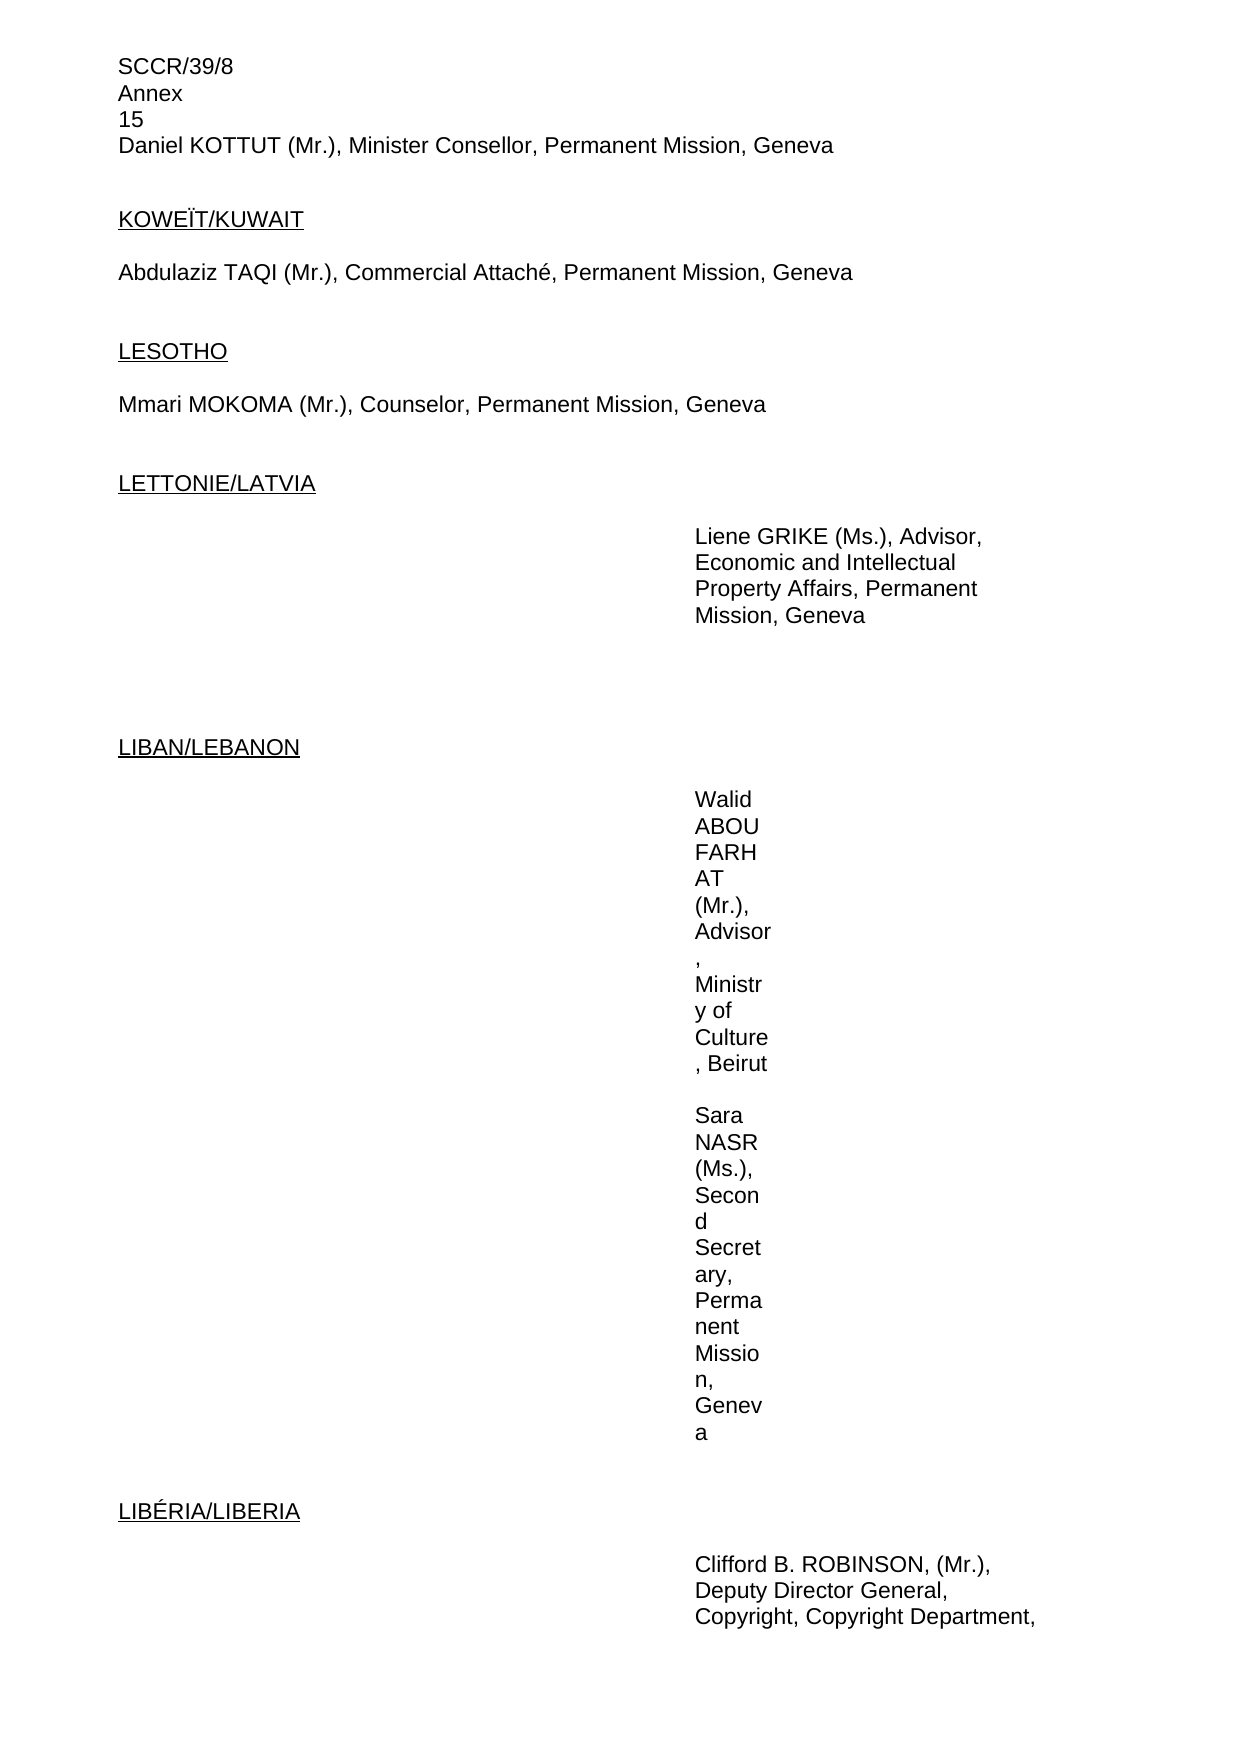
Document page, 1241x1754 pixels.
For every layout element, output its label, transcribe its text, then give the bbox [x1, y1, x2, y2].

text Clifford B. ROBINSON, (Mr.), Deputy Director General, Copyright, Copyright Department, [694, 1551, 1057, 1629]
text Daniel KOTTUT (Mr.), Minister Consellor, Permanent Mission, Geneva [118, 132, 1092, 158]
text Mmari MOKOMA (Mr.), Counselor, Permanent Mission, Geneva [118, 391, 1092, 417]
text LIBÉRIA/LIBERIA [118, 1498, 1092, 1524]
text KOWEÏT/KUWAIT [118, 206, 1092, 233]
text Sara NASR (Ms.), Second Secretary, Permanent Mission, Geneva [694, 1102, 771, 1445]
text Liene GRIKE (Ms.), Advisor, Economic and Intellectual Property Affairs, Permanent Mission, Geneva [694, 523, 1032, 628]
text LETTONIE/LATVIA [118, 470, 1092, 496]
text LESOTHO [118, 338, 1092, 364]
text LIBAN/LEBANON [118, 733, 1092, 760]
text Abdulaziz TAQI (Mr.), Commercial Attaché, Permanent Mission, Geneva [118, 259, 1092, 286]
text Walid ABOU FARHAT (Mr.), Advisor, Ministry of Culture, Beirut [694, 786, 771, 1076]
